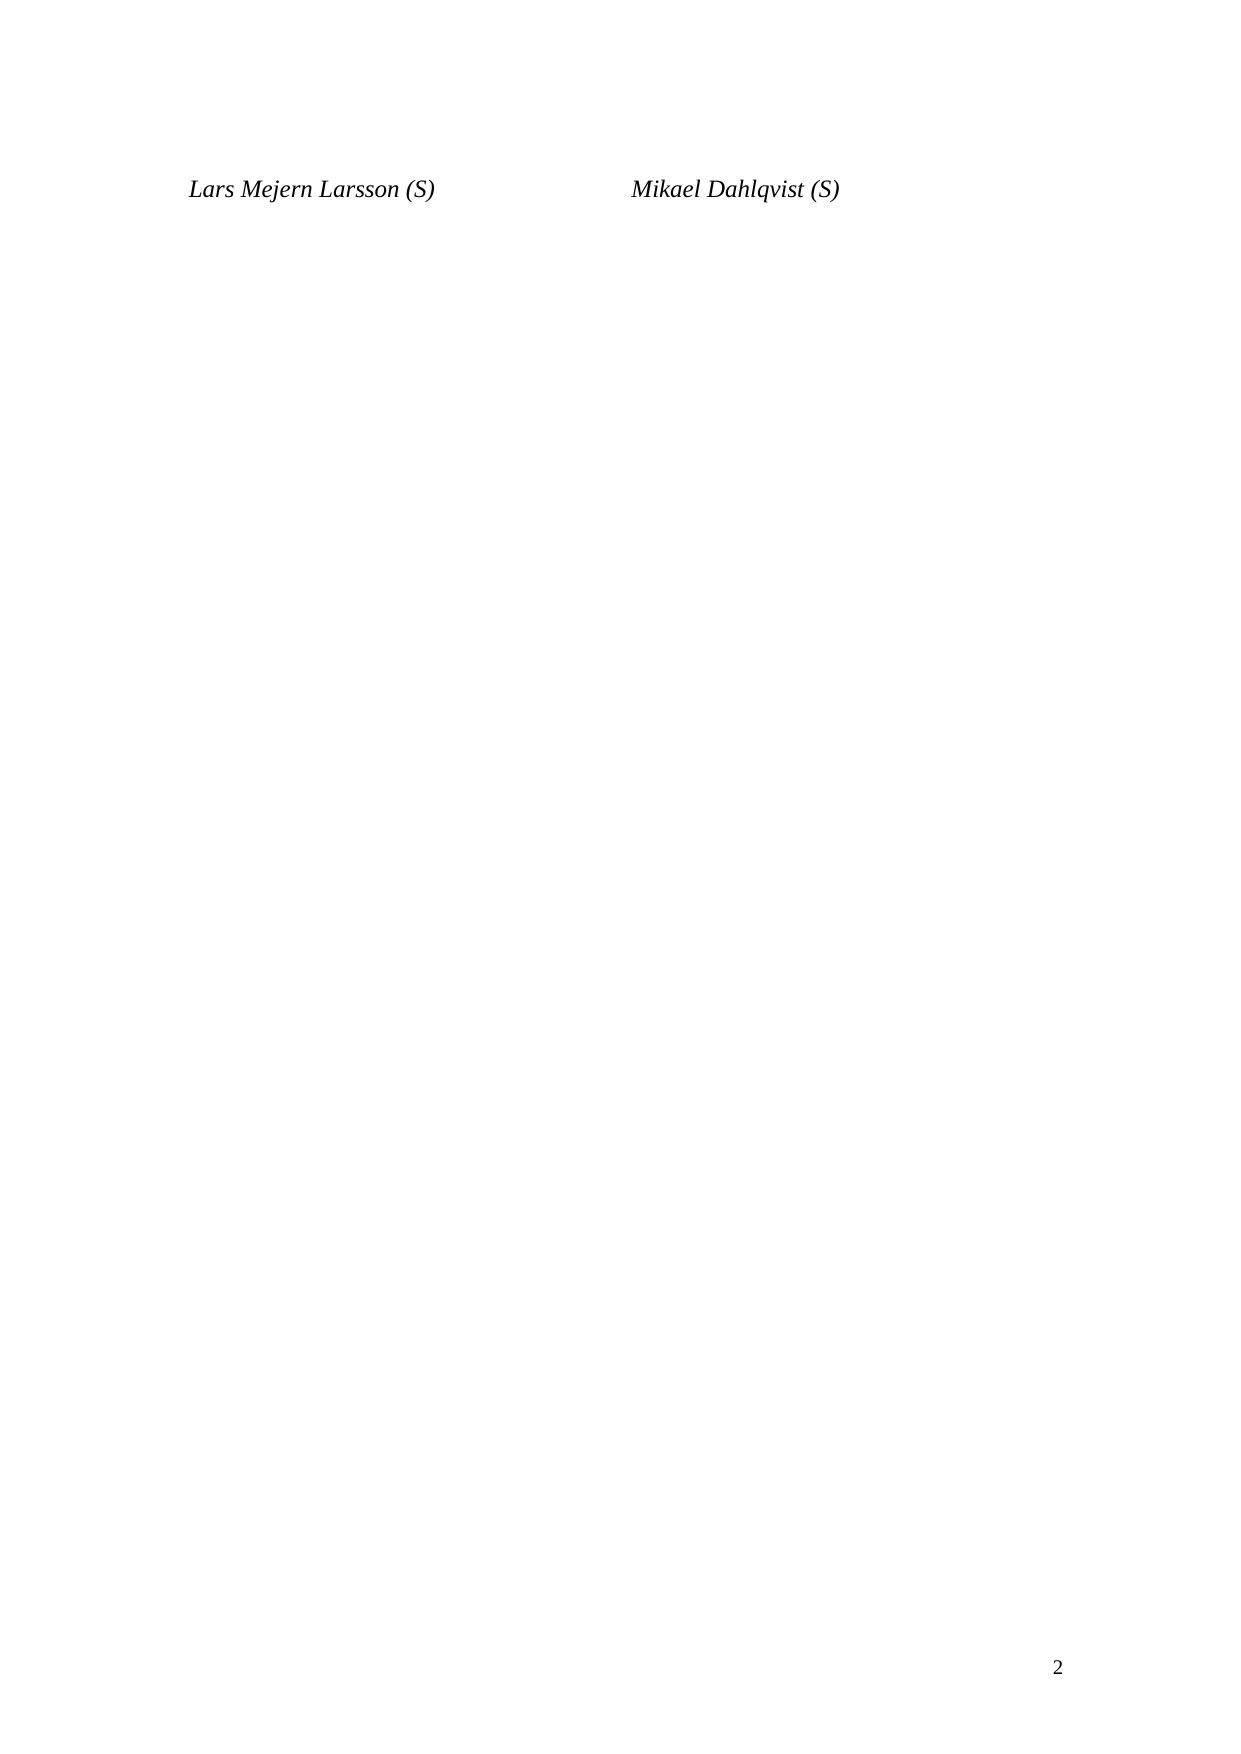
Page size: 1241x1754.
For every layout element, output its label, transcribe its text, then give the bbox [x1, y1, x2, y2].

table_header Mikael Dahlqvist (S) [620, 74, 1063, 203]
table_header Lars Mejern Larsson (S) [177, 74, 620, 203]
